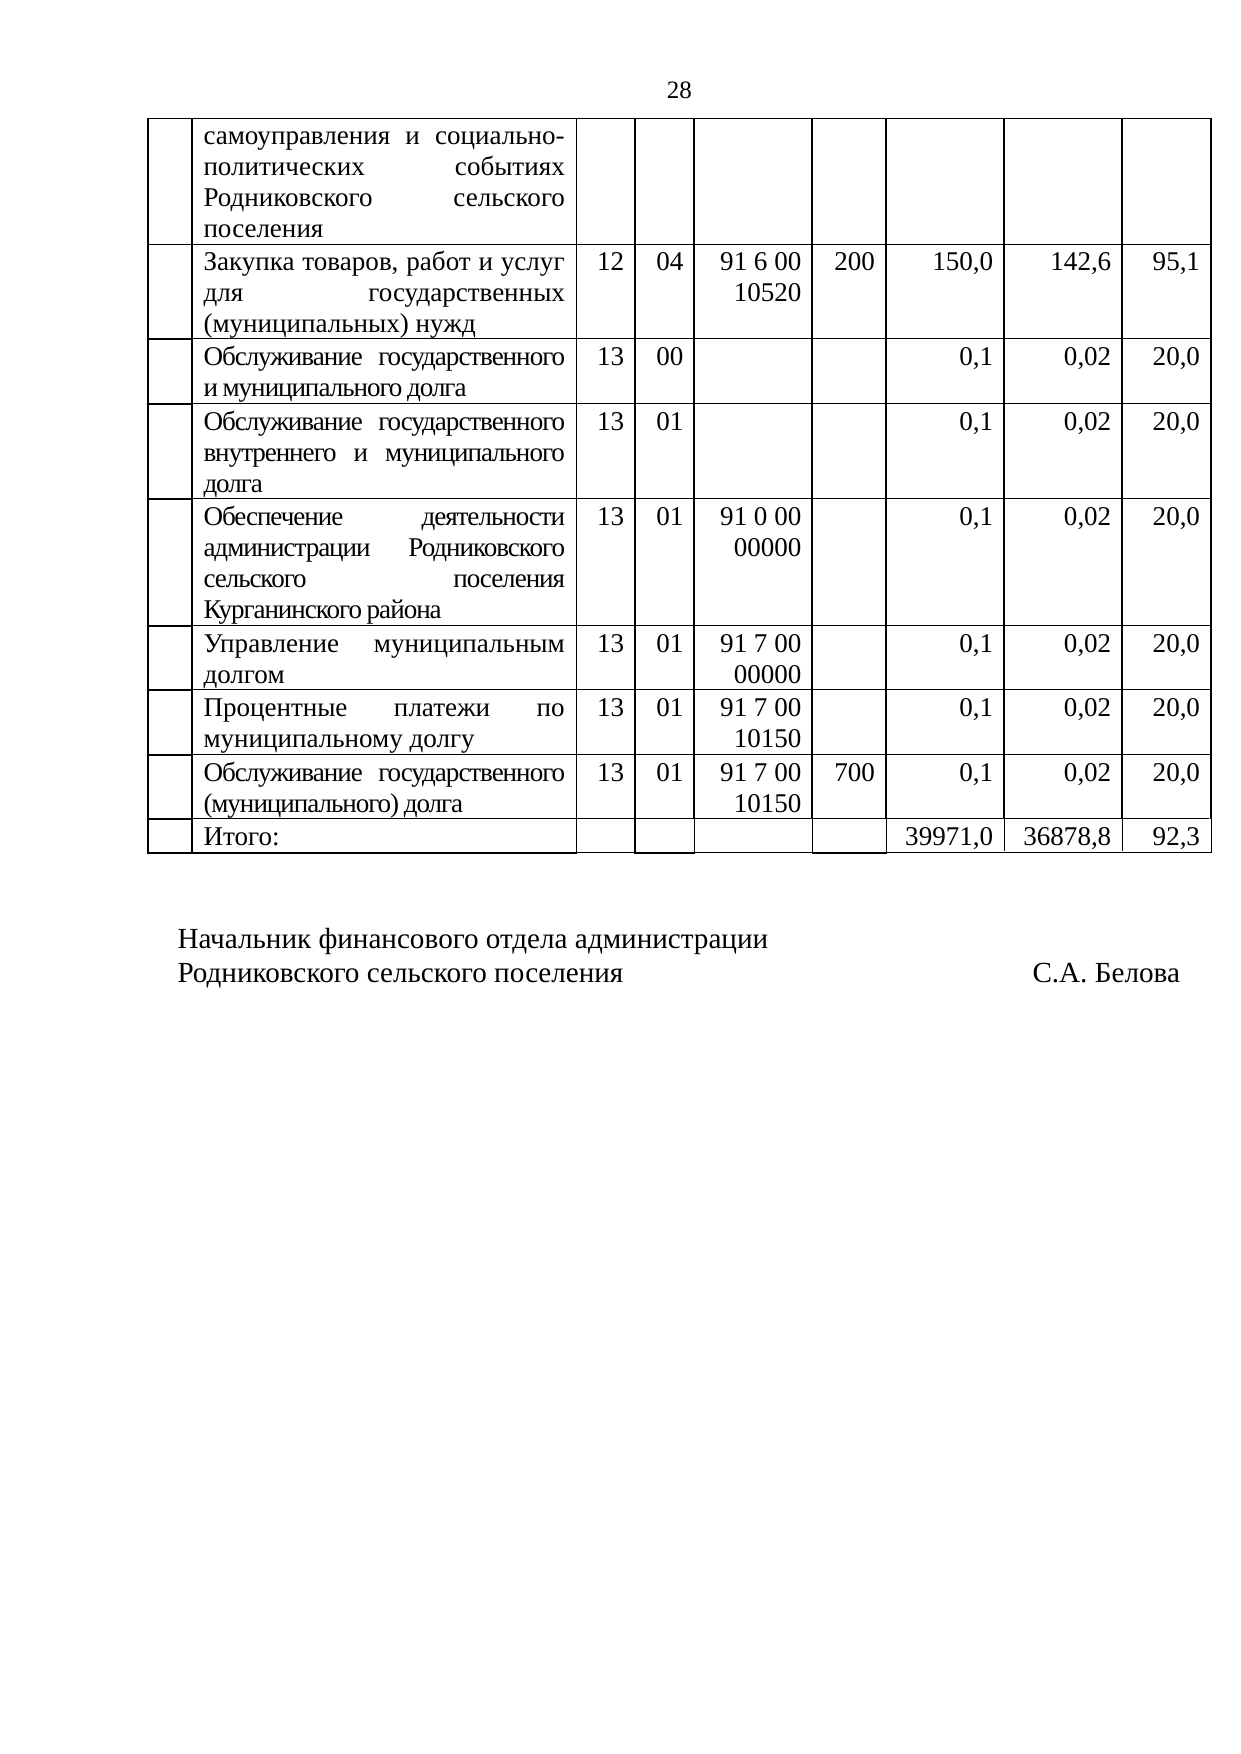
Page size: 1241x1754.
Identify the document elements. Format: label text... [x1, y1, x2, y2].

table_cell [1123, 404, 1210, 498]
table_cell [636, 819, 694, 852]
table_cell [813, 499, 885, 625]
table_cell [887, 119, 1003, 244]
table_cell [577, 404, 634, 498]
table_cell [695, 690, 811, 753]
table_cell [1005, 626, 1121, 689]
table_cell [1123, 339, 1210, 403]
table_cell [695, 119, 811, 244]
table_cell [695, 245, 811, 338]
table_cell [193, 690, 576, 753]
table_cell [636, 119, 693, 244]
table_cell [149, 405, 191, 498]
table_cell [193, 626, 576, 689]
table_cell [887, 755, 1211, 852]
text Родниковского сельского поселения С.А. Белова [177, 955, 1181, 988]
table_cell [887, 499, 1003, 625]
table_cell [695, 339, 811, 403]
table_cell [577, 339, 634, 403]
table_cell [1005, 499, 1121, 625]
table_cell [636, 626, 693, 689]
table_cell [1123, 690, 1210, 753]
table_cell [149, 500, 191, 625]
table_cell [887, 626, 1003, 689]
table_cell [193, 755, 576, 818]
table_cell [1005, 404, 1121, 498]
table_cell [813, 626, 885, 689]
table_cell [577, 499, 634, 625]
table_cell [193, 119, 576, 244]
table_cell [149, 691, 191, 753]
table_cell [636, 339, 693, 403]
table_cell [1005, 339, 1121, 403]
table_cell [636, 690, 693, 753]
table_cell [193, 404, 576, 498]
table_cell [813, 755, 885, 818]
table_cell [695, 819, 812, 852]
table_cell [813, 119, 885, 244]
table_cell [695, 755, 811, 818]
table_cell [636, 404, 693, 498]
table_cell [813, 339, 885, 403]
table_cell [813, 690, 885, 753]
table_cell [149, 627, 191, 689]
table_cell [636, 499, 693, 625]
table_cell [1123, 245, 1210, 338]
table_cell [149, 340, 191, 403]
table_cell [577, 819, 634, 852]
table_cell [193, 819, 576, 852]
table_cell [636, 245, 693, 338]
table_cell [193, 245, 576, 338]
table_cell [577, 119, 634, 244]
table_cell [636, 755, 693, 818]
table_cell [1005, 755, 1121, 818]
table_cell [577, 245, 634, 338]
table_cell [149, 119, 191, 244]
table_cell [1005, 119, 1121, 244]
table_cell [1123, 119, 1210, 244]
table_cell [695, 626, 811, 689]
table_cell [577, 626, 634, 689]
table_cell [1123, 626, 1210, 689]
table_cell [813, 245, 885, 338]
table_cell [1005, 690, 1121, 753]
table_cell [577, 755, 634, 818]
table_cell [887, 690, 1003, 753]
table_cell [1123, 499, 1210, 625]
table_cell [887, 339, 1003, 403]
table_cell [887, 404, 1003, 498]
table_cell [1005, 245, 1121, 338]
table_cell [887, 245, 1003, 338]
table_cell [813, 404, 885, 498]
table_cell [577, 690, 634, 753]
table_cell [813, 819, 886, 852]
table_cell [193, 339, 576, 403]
text Начальник финансового отдела администрации [177, 921, 1181, 955]
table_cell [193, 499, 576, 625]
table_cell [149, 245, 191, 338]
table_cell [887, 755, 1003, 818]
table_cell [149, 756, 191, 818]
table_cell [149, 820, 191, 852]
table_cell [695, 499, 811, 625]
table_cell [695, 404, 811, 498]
